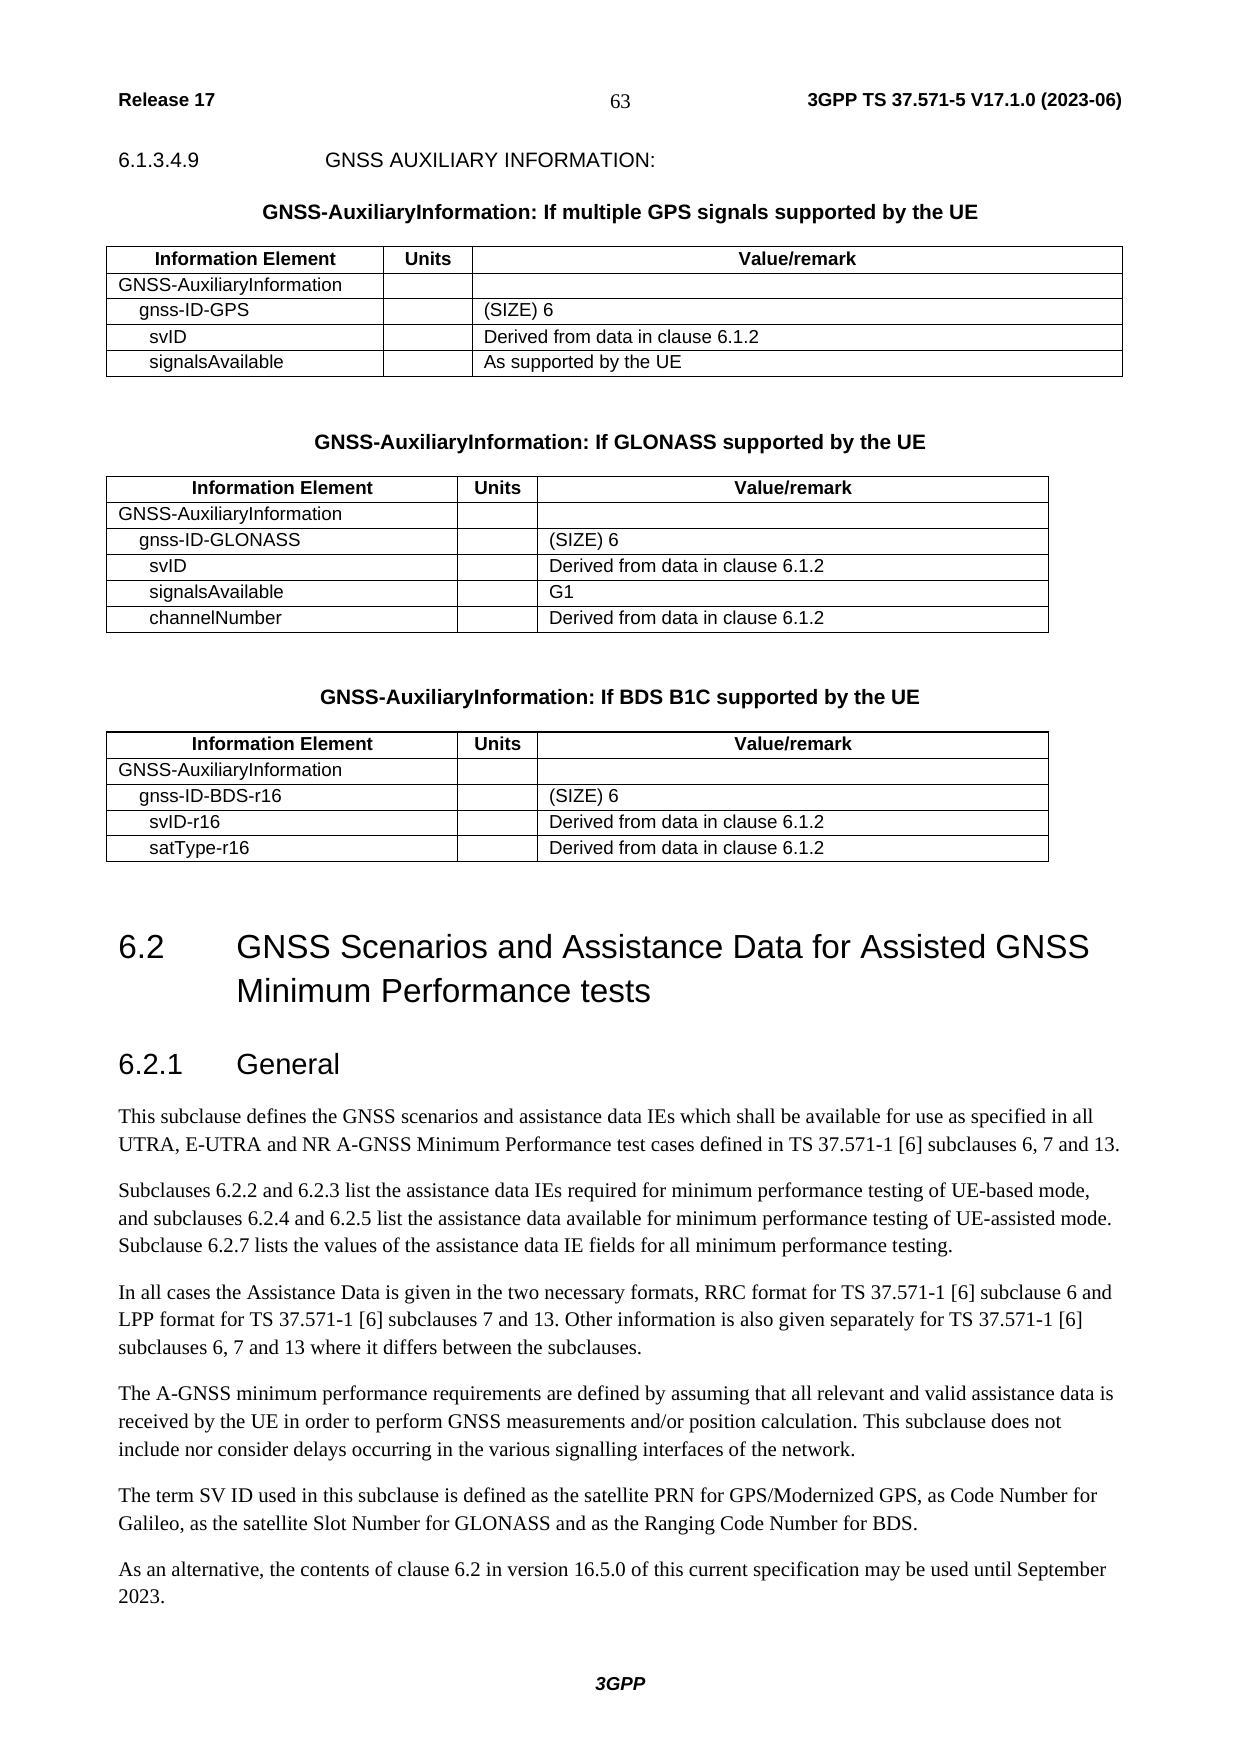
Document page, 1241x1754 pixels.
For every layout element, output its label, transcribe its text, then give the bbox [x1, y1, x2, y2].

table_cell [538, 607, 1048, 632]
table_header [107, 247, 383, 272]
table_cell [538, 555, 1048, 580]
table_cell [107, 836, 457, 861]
subtitle 6.2 GNSS Scenarios and Assistance Data for Assisted GNSS Minimum Performance tests [118, 927, 1122, 1010]
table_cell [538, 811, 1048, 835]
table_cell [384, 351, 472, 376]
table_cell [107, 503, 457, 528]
subtitle 6.2.1 General [118, 1047, 1122, 1081]
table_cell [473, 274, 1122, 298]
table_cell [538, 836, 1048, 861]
text This subclause defines the GNSS scenarios and assistance data IEs which shall be available for use as specified in all UTRA, E-UTRA and NR A-GNSS Minimum Performance test cases defined in TS 37.571-1 [6] subclauses 6, 7 and 13. [118, 1104, 1122, 1156]
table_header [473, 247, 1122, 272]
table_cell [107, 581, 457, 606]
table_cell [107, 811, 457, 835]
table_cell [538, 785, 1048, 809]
text GNSS-AuxiliaryInformation: If BDS B1C supported by the UE [118, 685, 1122, 709]
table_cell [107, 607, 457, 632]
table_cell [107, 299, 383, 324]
text The term SV ID used in this subclause is defined as the satellite PRN for GPS/Modernized GPS, as Code Number for Galileo, as the satellite Slot Number for GLONASS and as the Ranging Code Number for BDS. [118, 1483, 1122, 1534]
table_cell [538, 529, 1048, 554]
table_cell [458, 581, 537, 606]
text GNSS-AuxiliaryInformation: If multiple GPS signals supported by the UE [118, 200, 1122, 224]
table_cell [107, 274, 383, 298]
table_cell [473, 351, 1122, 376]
text The A-GNSS minimum performance requirements are defined by assuming that all relevant and valid assistance data is received by the UE in order to perform GNSS measurements and/or position calculation. This subclause does not include nor consider delays occurring in the various signalling interfaces of the network. [118, 1381, 1122, 1461]
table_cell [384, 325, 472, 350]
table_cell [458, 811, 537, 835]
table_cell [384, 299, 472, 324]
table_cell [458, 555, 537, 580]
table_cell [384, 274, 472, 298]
text As an alternative, the contents of clause 6.2 in version 16.5.0 of this current specification may be used until September 2023. [118, 1557, 1122, 1608]
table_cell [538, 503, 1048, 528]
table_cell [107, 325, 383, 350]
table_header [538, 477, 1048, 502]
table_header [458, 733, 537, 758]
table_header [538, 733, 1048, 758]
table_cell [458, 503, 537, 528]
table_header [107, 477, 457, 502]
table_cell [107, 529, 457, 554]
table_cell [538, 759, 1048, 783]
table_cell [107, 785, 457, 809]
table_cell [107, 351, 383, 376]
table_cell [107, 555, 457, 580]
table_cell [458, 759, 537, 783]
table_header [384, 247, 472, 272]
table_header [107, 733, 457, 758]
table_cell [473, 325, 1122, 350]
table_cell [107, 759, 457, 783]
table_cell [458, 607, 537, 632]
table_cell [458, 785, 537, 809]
text 6.1.3.4.9 GNSS AUXILIARY INFORMATION: [118, 147, 1122, 171]
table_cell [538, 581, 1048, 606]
text GNSS-AuxiliaryInformation: If GLONASS supported by the UE [118, 430, 1122, 454]
text Subclauses 6.2.2 and 6.2.3 list the assistance data IEs required for minimum performance testing of UE-based mode, and subclauses 6.2.4 and 6.2.5 list the assistance data available for minimum performance testing of UE-assisted mode. Subclause 6.2.7 lists the values of the assistance data IE fields for all minimum performance testing. [118, 1178, 1122, 1257]
text In all cases the Assistance Data is given in the two necessary formats, RRC format for TS 37.571-1 [6] subclause 6 and LPP format for TS 37.571-1 [6] subclauses 7 and 13. Other information is also given separately for TS 37.571-1 [6] subclauses 6, 7 and 13 where it differs between the subclauses. [118, 1280, 1122, 1359]
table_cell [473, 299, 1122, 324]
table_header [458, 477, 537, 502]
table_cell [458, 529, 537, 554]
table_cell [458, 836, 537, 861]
